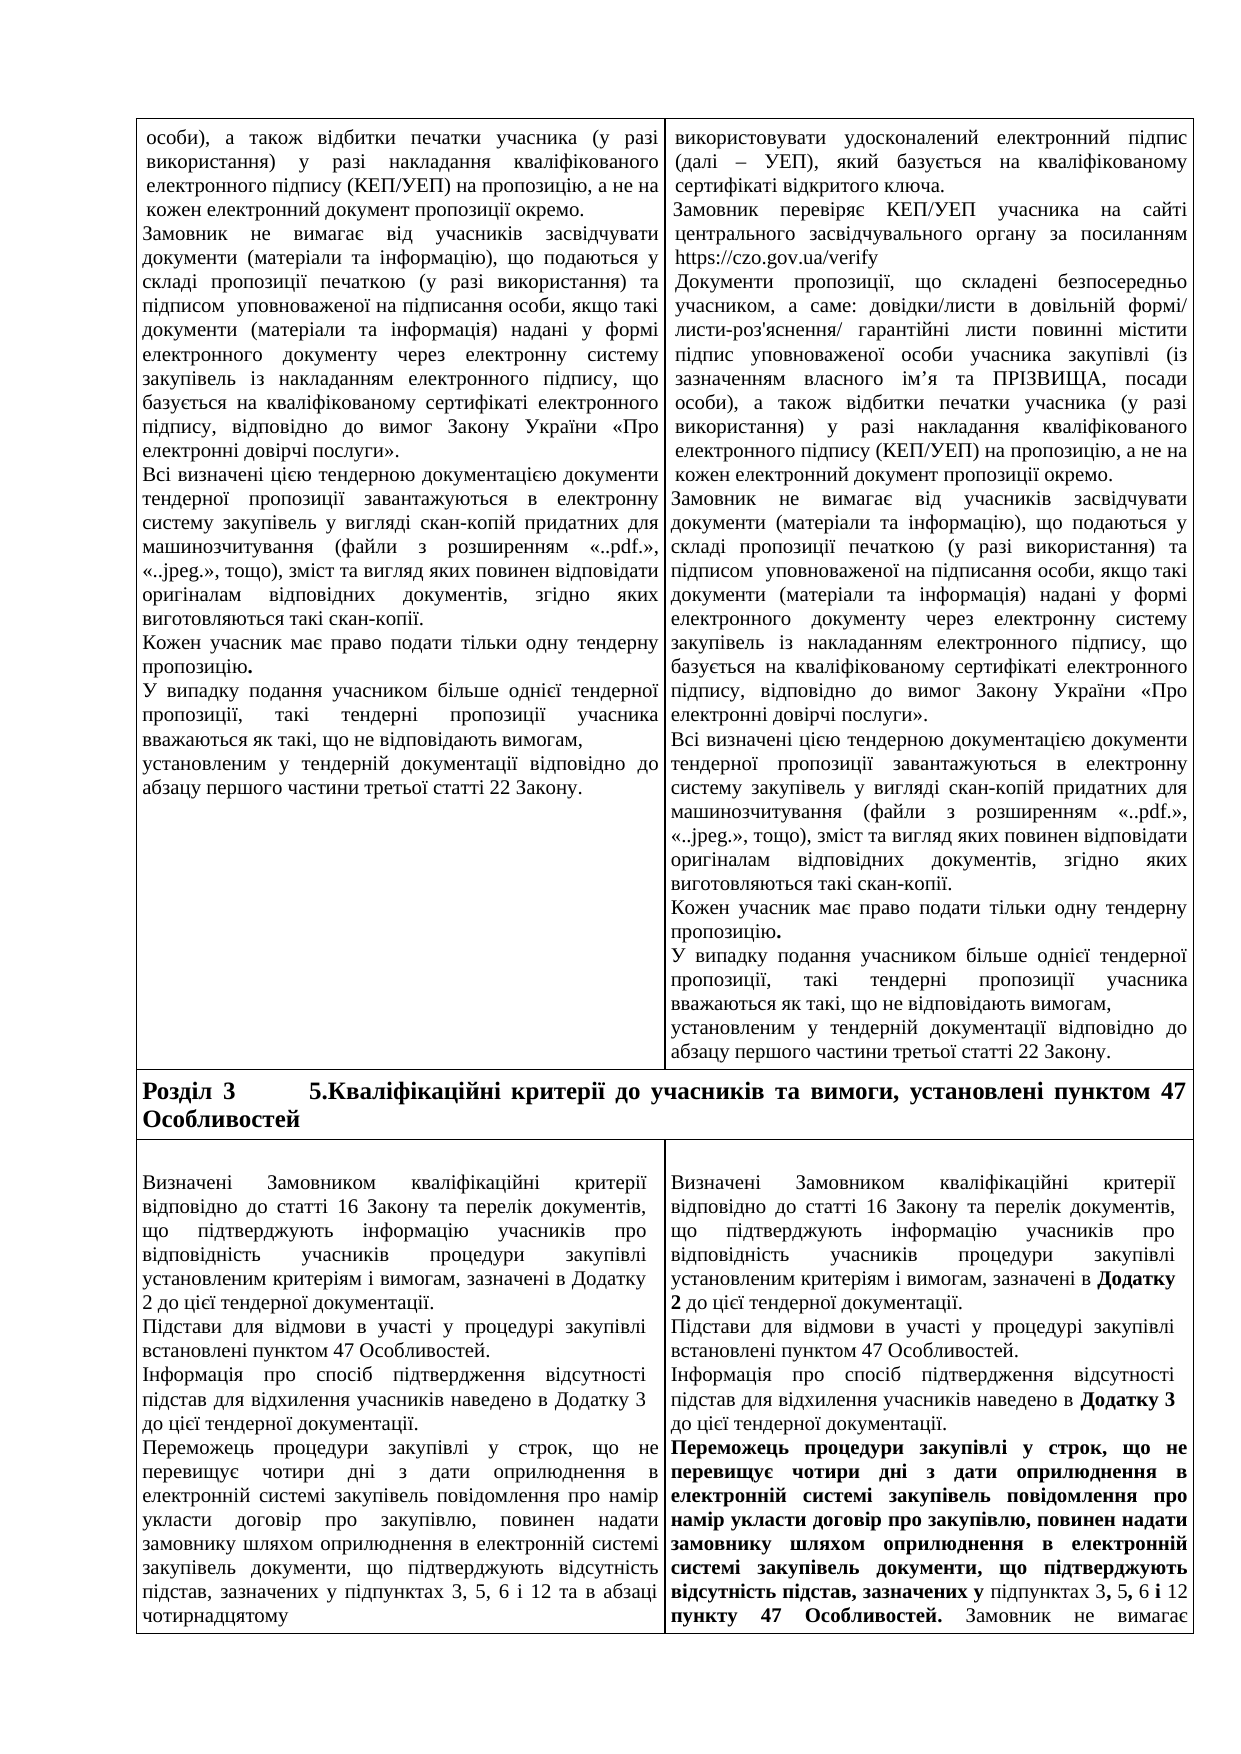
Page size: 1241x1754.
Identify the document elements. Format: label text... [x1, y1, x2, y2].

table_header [137, 119, 664, 1069]
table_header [666, 1140, 1193, 1633]
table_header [137, 1140, 664, 1633]
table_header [666, 119, 1193, 1069]
